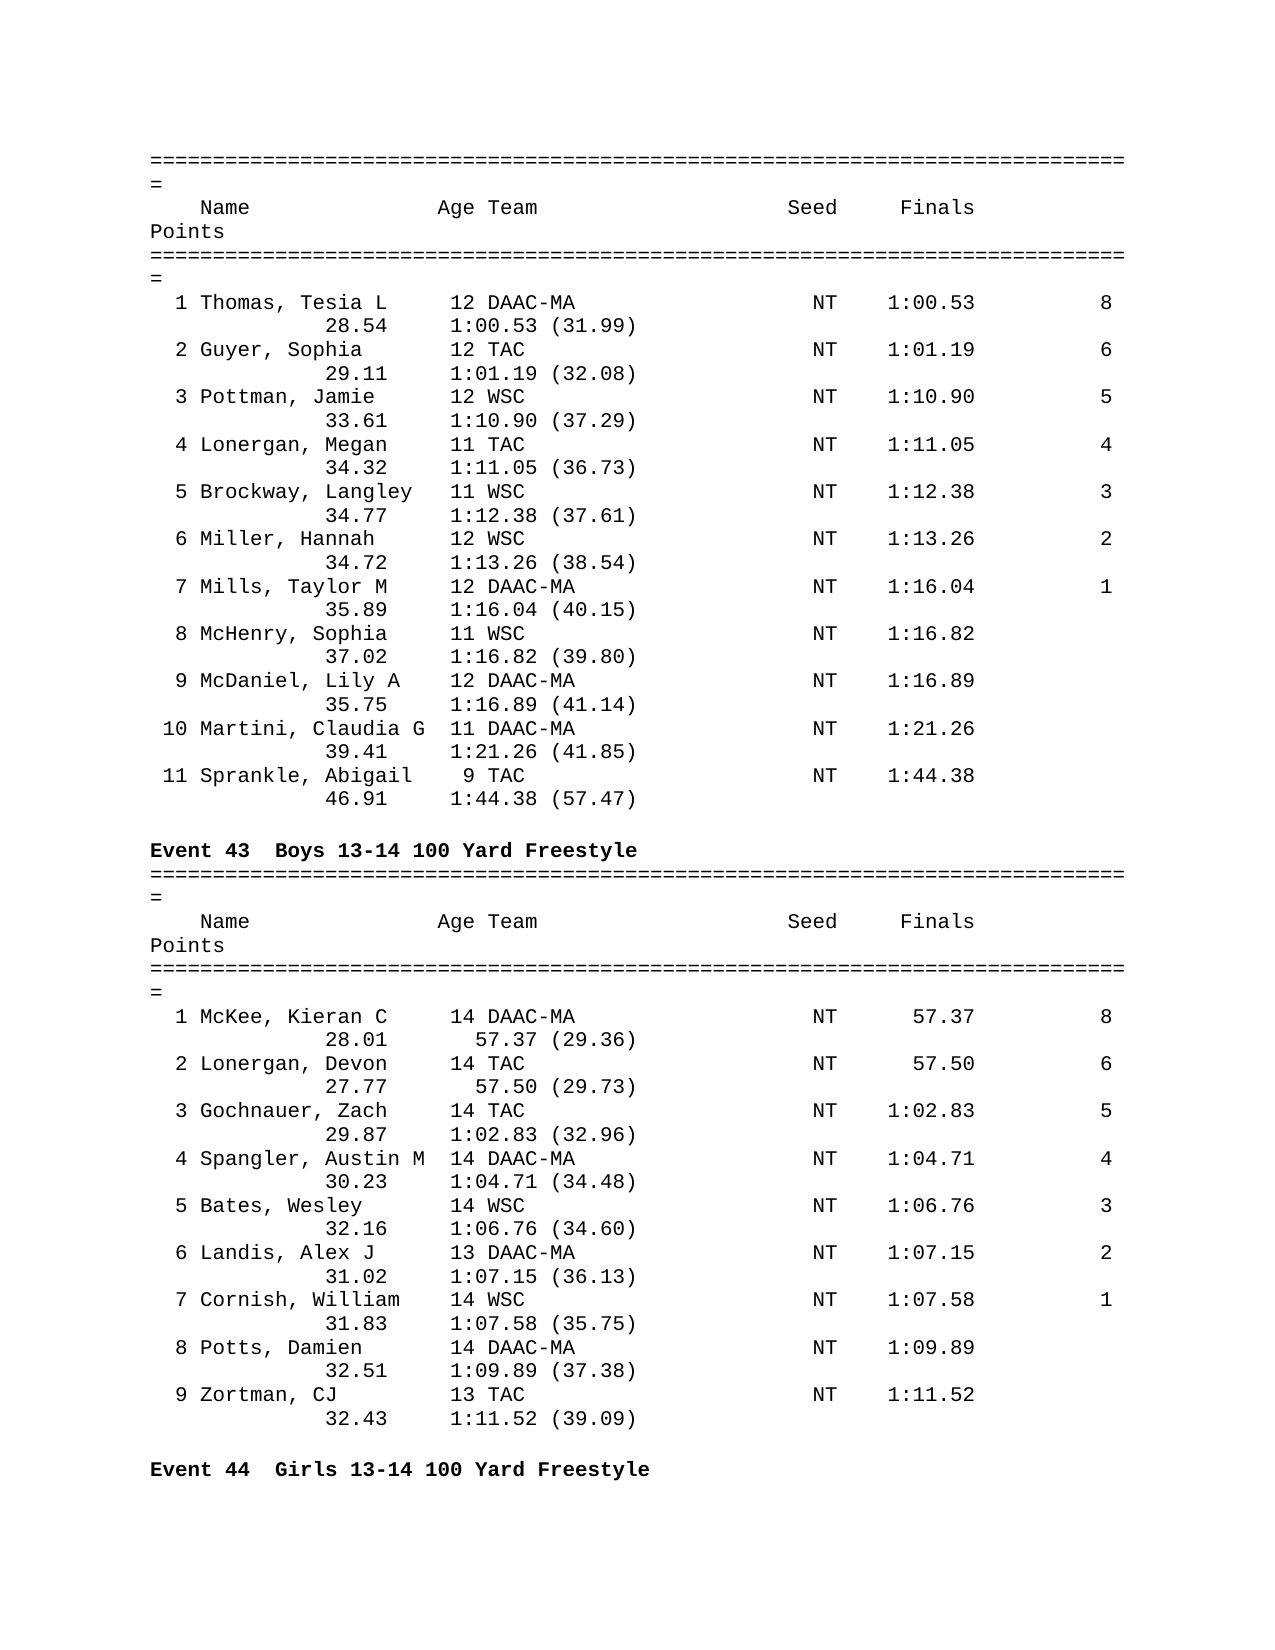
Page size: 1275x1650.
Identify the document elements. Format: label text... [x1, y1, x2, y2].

text 46.91 1:44.38 (57.47) [150, 788, 1125, 812]
text 32.51 1:09.89 (37.38) [150, 1360, 1125, 1384]
text 5 Brockway, Langley 11 WSC NT 1:12.38 3 [150, 481, 1125, 505]
text 3 Pottman, Jamie 12 WSC NT 1:10.90 5 [150, 386, 1125, 410]
text Event 43 Boys 13-14 100 Yard Freestyle [150, 840, 1125, 864]
text =============================================================================== [150, 864, 1125, 911]
text 3 Gochnauer, Zach 14 TAC NT 1:02.83 5 [150, 1100, 1125, 1124]
text 7 Cornish, William 14 WSC NT 1:07.58 1 [150, 1289, 1125, 1313]
text 39.41 1:21.26 (41.85) [150, 741, 1125, 765]
text 32.16 1:06.76 (34.60) [150, 1218, 1125, 1242]
text 35.75 1:16.89 (41.14) [150, 694, 1125, 717]
text =============================================================================== [150, 244, 1125, 292]
text 6 Miller, Hannah 12 WSC NT 1:13.26 2 [150, 528, 1125, 552]
text 10 Martini, Claudia G 11 DAAC-MA NT 1:21.26 [150, 717, 1125, 741]
text 29.87 1:02.83 (32.96) [150, 1124, 1125, 1147]
text 31.83 1:07.58 (35.75) [150, 1313, 1125, 1337]
text 28.54 1:00.53 (31.99) [150, 316, 1125, 339]
text 8 Potts, Damien 14 DAAC-MA NT 1:09.89 [150, 1337, 1125, 1360]
text 27.77 57.50 (29.73) [150, 1077, 1125, 1100]
text 30.23 1:04.71 (34.48) [150, 1171, 1125, 1195]
text 29.11 1:01.19 (32.08) [150, 363, 1125, 386]
text 34.77 1:12.38 (37.61) [150, 505, 1125, 528]
text 6 Landis, Alex J 13 DAAC-MA NT 1:07.15 2 [150, 1242, 1125, 1266]
text 37.02 1:16.82 (39.80) [150, 647, 1125, 670]
text 9 McDaniel, Lily A 12 DAAC-MA NT 1:16.89 [150, 670, 1125, 694]
text 33.61 1:10.90 (37.29) [150, 410, 1125, 434]
text 2 Lonergan, Devon 14 TAC NT 57.50 6 [150, 1053, 1125, 1077]
text 4 Spangler, Austin M 14 DAAC-MA NT 1:04.71 4 [150, 1147, 1125, 1171]
text 2 Guyer, Sophia 12 TAC NT 1:01.19 6 [150, 339, 1125, 363]
text 35.89 1:16.04 (40.15) [150, 599, 1125, 623]
text 11 Sprankle, Abigail 9 TAC NT 1:44.38 [150, 765, 1125, 788]
text 9 Zortman, CJ 13 TAC NT 1:11.52 [150, 1384, 1125, 1408]
text 34.72 1:13.26 (38.54) [150, 552, 1125, 576]
text =============================================================================== [150, 150, 1125, 197]
text 1 McKee, Kieran C 14 DAAC-MA NT 57.37 8 [150, 1006, 1125, 1029]
text 7 Mills, Taylor M 12 DAAC-MA NT 1:16.04 1 [150, 576, 1125, 599]
text Name Age Team Seed Finals Points [150, 911, 1125, 958]
text 1 Thomas, Tesia L 12 DAAC-MA NT 1:00.53 8 [150, 292, 1125, 316]
text 31.02 1:07.15 (36.13) [150, 1266, 1125, 1289]
text 8 McHenry, Sophia 11 WSC NT 1:16.82 [150, 623, 1125, 647]
text Name Age Team Seed Finals Points [150, 197, 1125, 244]
text 28.01 57.37 (29.36) [150, 1029, 1125, 1053]
text 32.43 1:11.52 (39.09) [150, 1408, 1125, 1431]
text =============================================================================== [150, 958, 1125, 1006]
text 34.32 1:11.05 (36.73) [150, 457, 1125, 481]
text 4 Lonergan, Megan 11 TAC NT 1:11.05 4 [150, 434, 1125, 457]
text Event 44 Girls 13-14 100 Yard Freestyle [150, 1459, 1125, 1483]
text 5 Bates, Wesley 14 WSC NT 1:06.76 3 [150, 1195, 1125, 1218]
